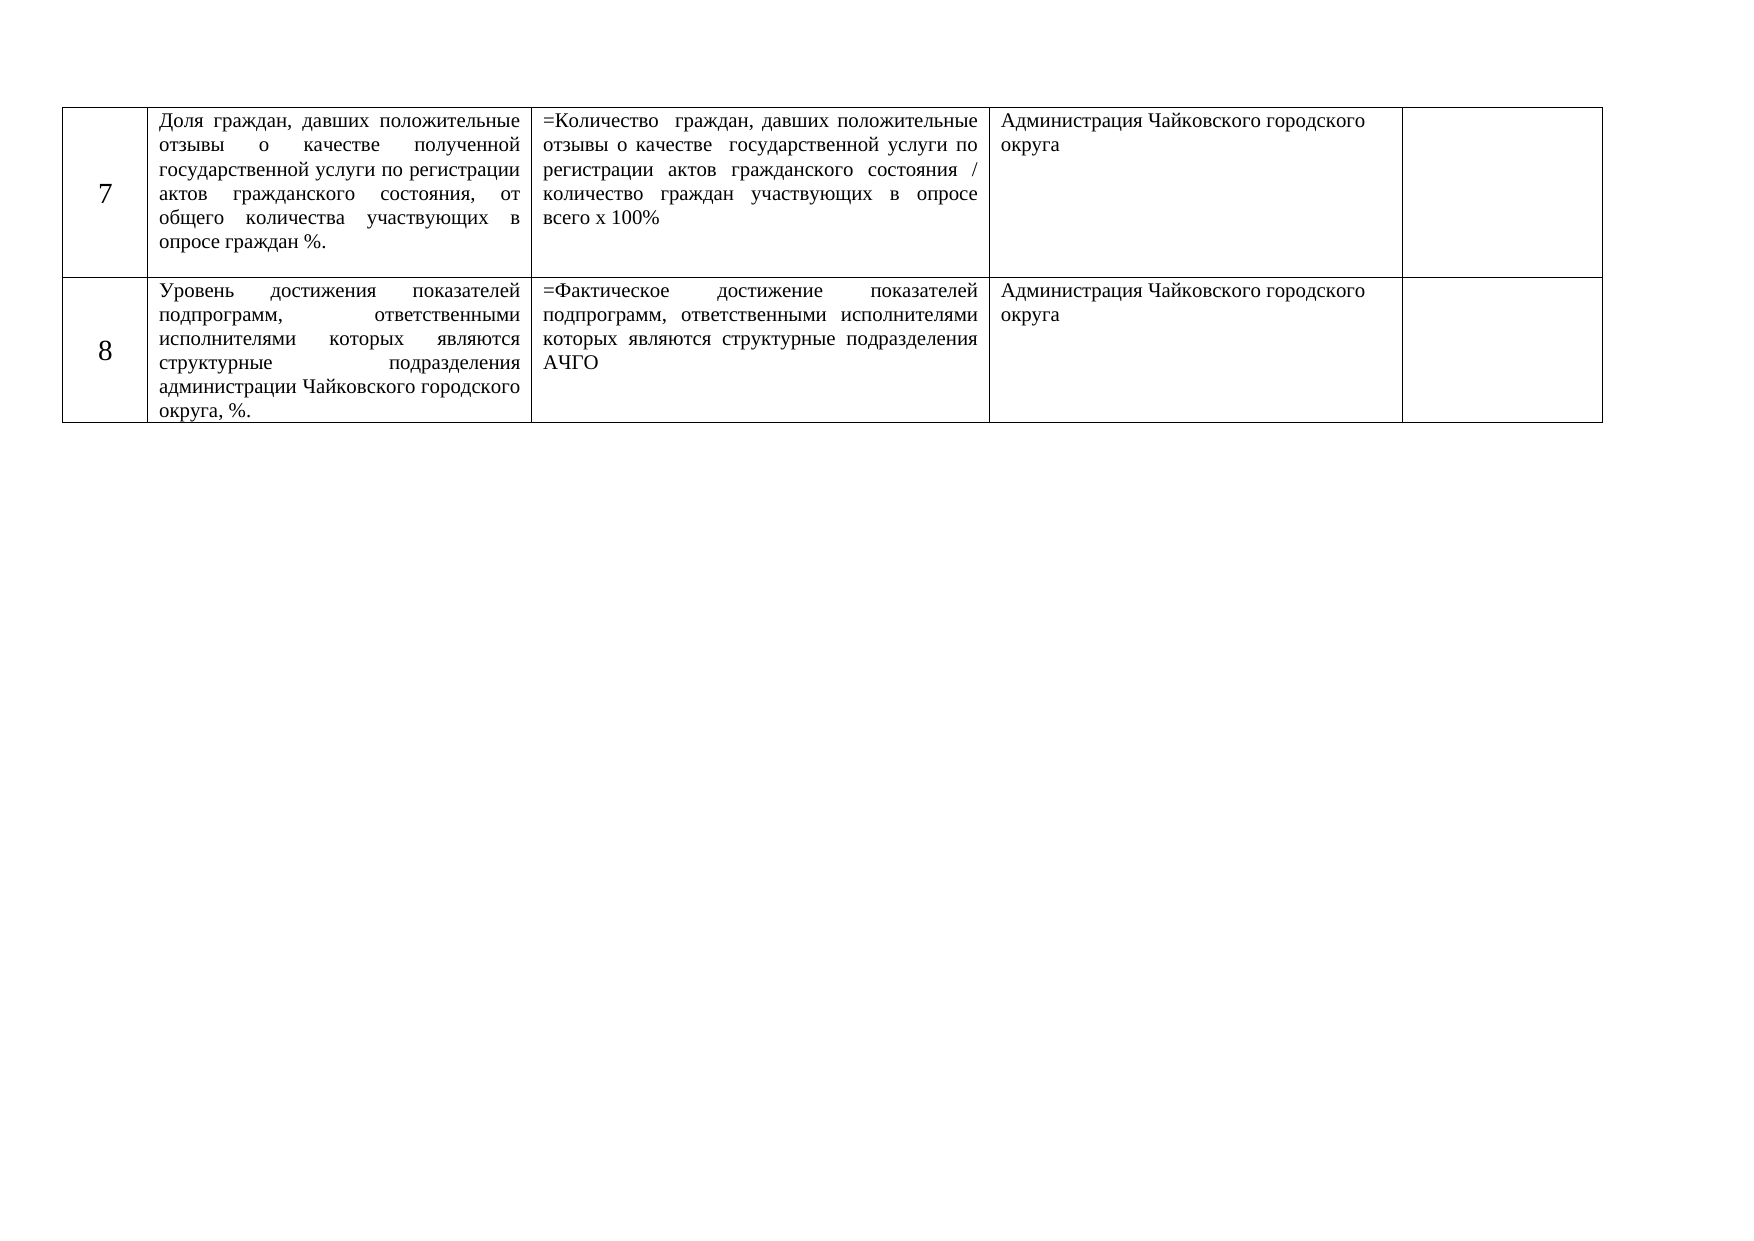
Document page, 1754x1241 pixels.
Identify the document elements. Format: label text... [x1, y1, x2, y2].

table_cell =Фактическое достижение показателей подпрограмм, ответственными исполнителями которых являются структурные подразделения АЧГО [532, 278, 989, 422]
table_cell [990, 108, 1402, 277]
table_cell [1403, 278, 1602, 422]
table_cell Уровень достижения показателей подпрограмм, ответственными исполнителями которых являются структурные подразделения администрации Чайковского городского округа, %. [148, 278, 531, 422]
table_cell 8 [63, 278, 147, 422]
table_cell Администрация Чайковского городского округа [990, 278, 1402, 422]
table_cell 7 [63, 108, 147, 277]
table_cell [1403, 108, 1602, 277]
table_cell =Количество граждан, давших положительные отзывы о качестве государственной услуги по регистрации актов гражданского состояния / количество граждан участвующих в опросе всего х 100% [532, 108, 989, 277]
table_cell Доля граждан, давших положительные отзывы о качестве полученной государственной услуги по регистрации актов гражданского состояния, от общего количества участвующих в опросе граждан %. [148, 108, 531, 277]
